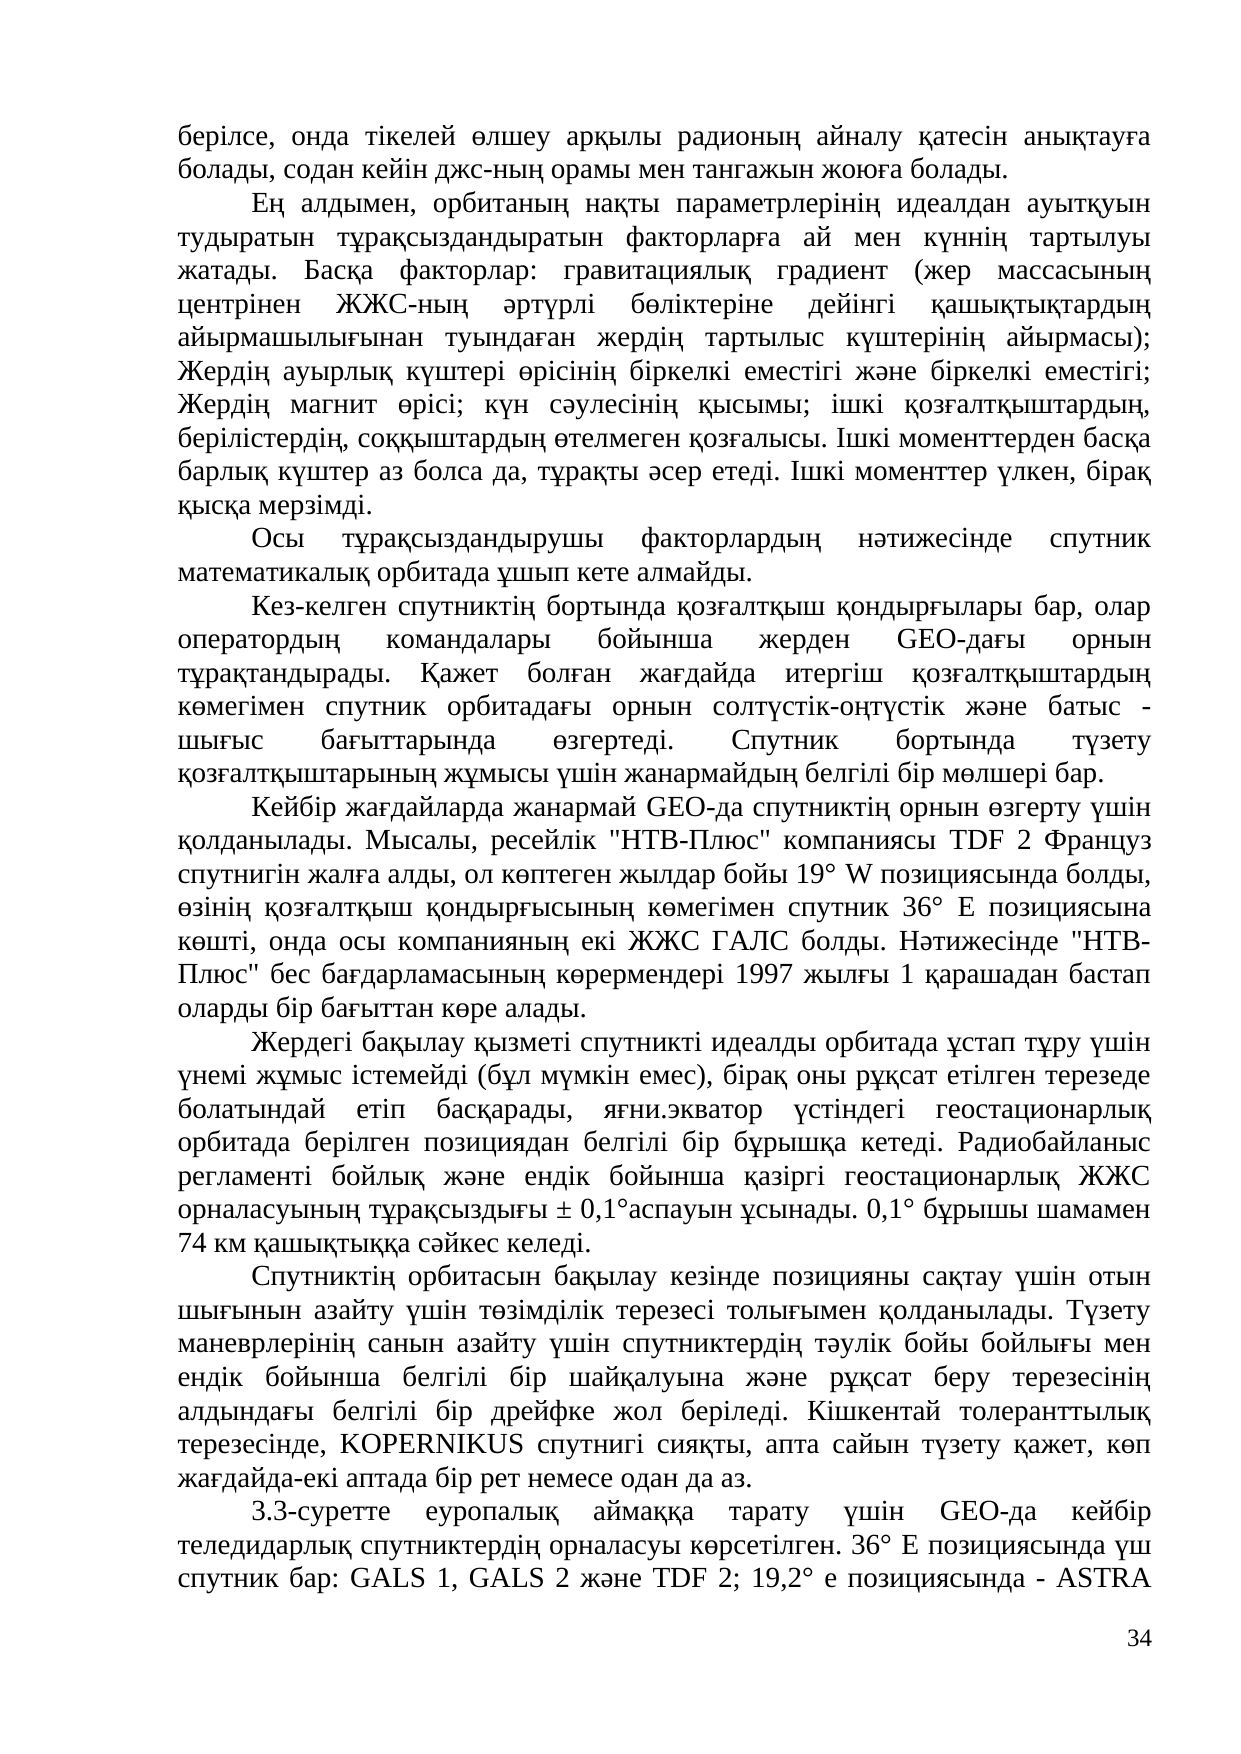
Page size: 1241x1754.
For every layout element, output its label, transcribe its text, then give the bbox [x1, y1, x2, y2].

text Кейбір жағдайларда жанармай GEO-да спутниктің орнын өзгерту үшін қолданылады. Мысалы, ресейлік "НТВ-Плюс" компаниясы TDF 2 Француз спутнигін жалға алды, ол көптеген жылдар бойы 19° W позициясында болды, өзінің қозғалтқыш қондырғысының көмегімен спутник 36° E позициясына көшті, онда осы компанияның екі ЖЖС ГАЛС болды. Нәтижесінде "НТВ-Плюс" бес бағдарламасының көрермендері 1997 жылғы 1 қарашадан бастап оларды бір бағыттан көре алады. [177, 789, 1152, 1024]
text Ең алдымен, орбитаның нақты параметрлерінің идеалдан ауытқуын тудыратын тұрақсыздандыратын факторларға ай мен күннің тартылуы жатады. Басқа факторлар: гравитациялық градиент (жер массасының центрінен ЖЖС-ның әртүрлі бөліктеріне дейінгі қашықтықтардың айырмашылығынан туындаған жердің тартылыс күштерінің айырмасы); Жердің ауырлық күштері өрісінің біркелкі еместігі және біркелкі еместігі; Жердің магнит өрісі; күн сәулесінің қысымы; ішкі қозғалтқыштардың, берілістердің, соққыштардың өтелмеген қозғалысы. Ішкі моменттерден басқа барлық күштер аз болса да, тұрақты әсер етеді. Ішкі моменттер үлкен, бірақ қысқа мерзімді. [177, 185, 1152, 521]
text Жердегі бақылау қызметі спутникті идеалды орбитада ұстап тұру үшін үнемі жұмыс істемейді (бұл мүмкін емес), бірақ оны рұқсат етілген терезеде болатындай етіп басқарады, яғни.экватор үстіндегі геостационарлық орбитада берілген позициядан белгілі бір бұрышқа кетеді. Радиобайланыс регламенті бойлық және ендік бойынша қазіргі геостационарлық ЖЖС орналасуының тұрақсыздығы ± 0,1°аспауын ұсынады. 0,1° бұрышы шамамен 74 км қашықтыққа сәйкес келеді. [177, 1024, 1152, 1258]
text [177, 1493, 1152, 1594]
text Кез-келген спутниктің бортында қозғалтқыш қондырғылары бар, олар оператордың командалары бойынша жерден GEO-дағы орнын тұрақтандырады. Қажет болған жағдайда итергіш қозғалтқыштардың көмегімен спутник орбитадағы орнын солтүстік-оңтүстік және батыс - шығыс бағыттарында өзгертеді. Спутник бортында түзету қозғалтқыштарының жұмысы үшін жанармайдың белгілі бір мөлшері бар. [177, 588, 1152, 789]
text Спутниктің орбитасын бақылау кезінде позицияны сақтау үшін отын шығынын азайту үшін төзімділік терезесі толығымен қолданылады. Түзету маневрлерінің санын азайту үшін спутниктердің тәулік бойы бойлығы мен ендік бойынша белгілі бір шайқалуына және рұқсат беру терезесінің алдындағы белгілі бір дрейфке жол беріледі. Кішкентай толеранттылық терезесінде, KOPERNIKUS спутнигі сияқты, апта сайын түзету қажет, көп жағдайда-екі аптада бір рет немесе одан да аз. [177, 1258, 1152, 1493]
text Осы тұрақсыздандырушы факторлардың нәтижесінде спутник математикалық орбитада ұшып кете алмайды. [177, 521, 1152, 588]
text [177, 118, 1152, 185]
